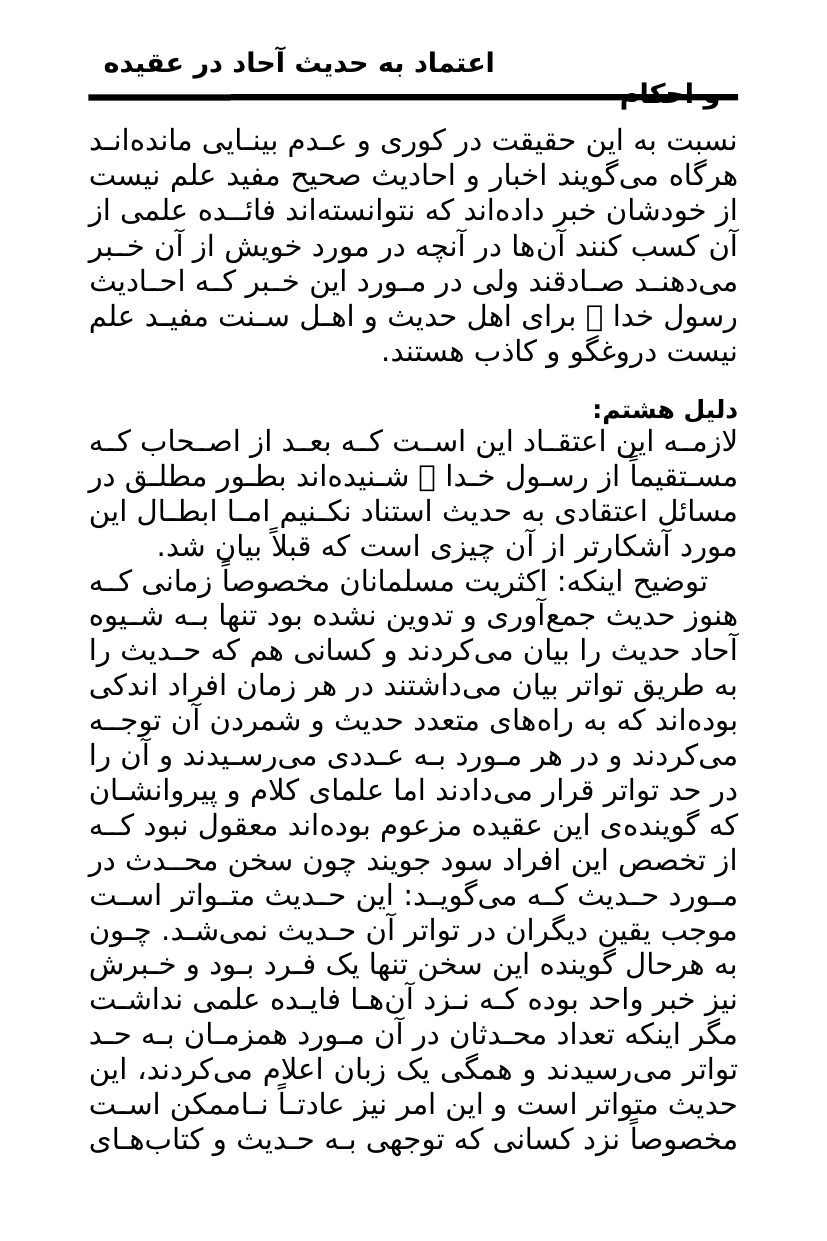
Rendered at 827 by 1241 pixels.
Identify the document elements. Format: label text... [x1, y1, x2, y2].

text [89, 123, 738, 369]
text دليل هشتم: [89, 395, 738, 424]
text لازمه این اعتقاد این است كه بعد از اصحاب كه مستقیماً از رسول خدا شنیده‌اند بطور مطلق در مسائل اعتقادی به حدیث استناد نكنیم اما ابطال این مورد آشكارتر از آن چیزی است كه قبلاً بیان شد. [89, 424, 738, 563]
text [89, 564, 738, 1156]
